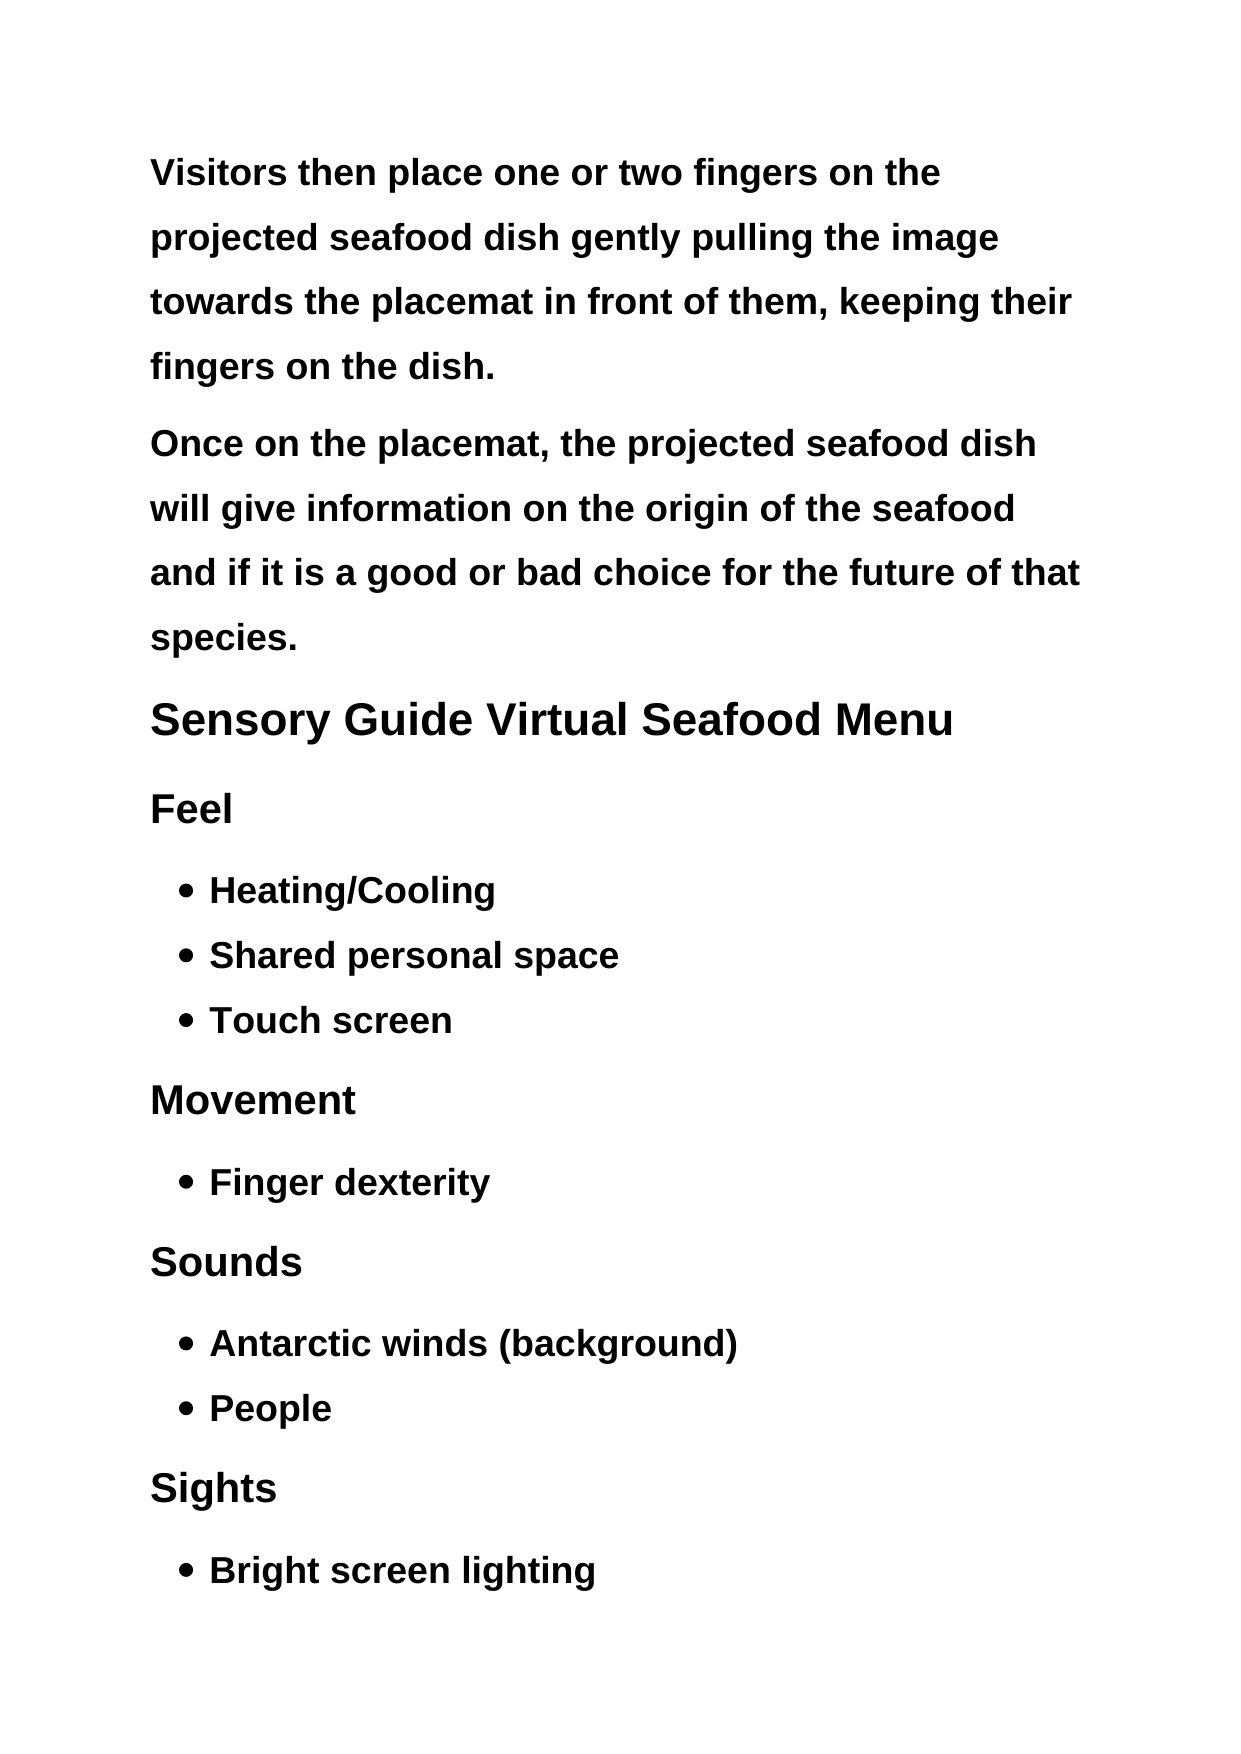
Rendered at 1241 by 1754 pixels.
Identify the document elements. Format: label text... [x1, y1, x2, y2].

subtitle Movement [150, 1075, 1090, 1123]
text Once on the placemat, the projected seafood dish will give information on the origin of the seafood and if it is a good or bad choice for the future of that species. [150, 421, 1090, 658]
list People [179, 1386, 1090, 1429]
text Visitors then place one or two fingers on the projected seafood dish gently pulling the image towards the placemat in front of them, keeping their fingers on the dish. [150, 150, 1090, 387]
list Shared personal space [179, 933, 1090, 976]
list Touch screen [179, 998, 1090, 1041]
subtitle Feel [150, 784, 1090, 832]
list Bright screen lighting [179, 1548, 1090, 1591]
list Finger dexterity [179, 1160, 1090, 1203]
subtitle Sounds [150, 1237, 1090, 1285]
subtitle Sights [150, 1463, 1090, 1511]
subtitle Sensory Guide Virtual Seafood Menu [150, 692, 1090, 745]
list Heating/Cooling [179, 868, 1090, 912]
list Antarctic winds (background) [179, 1321, 1090, 1364]
